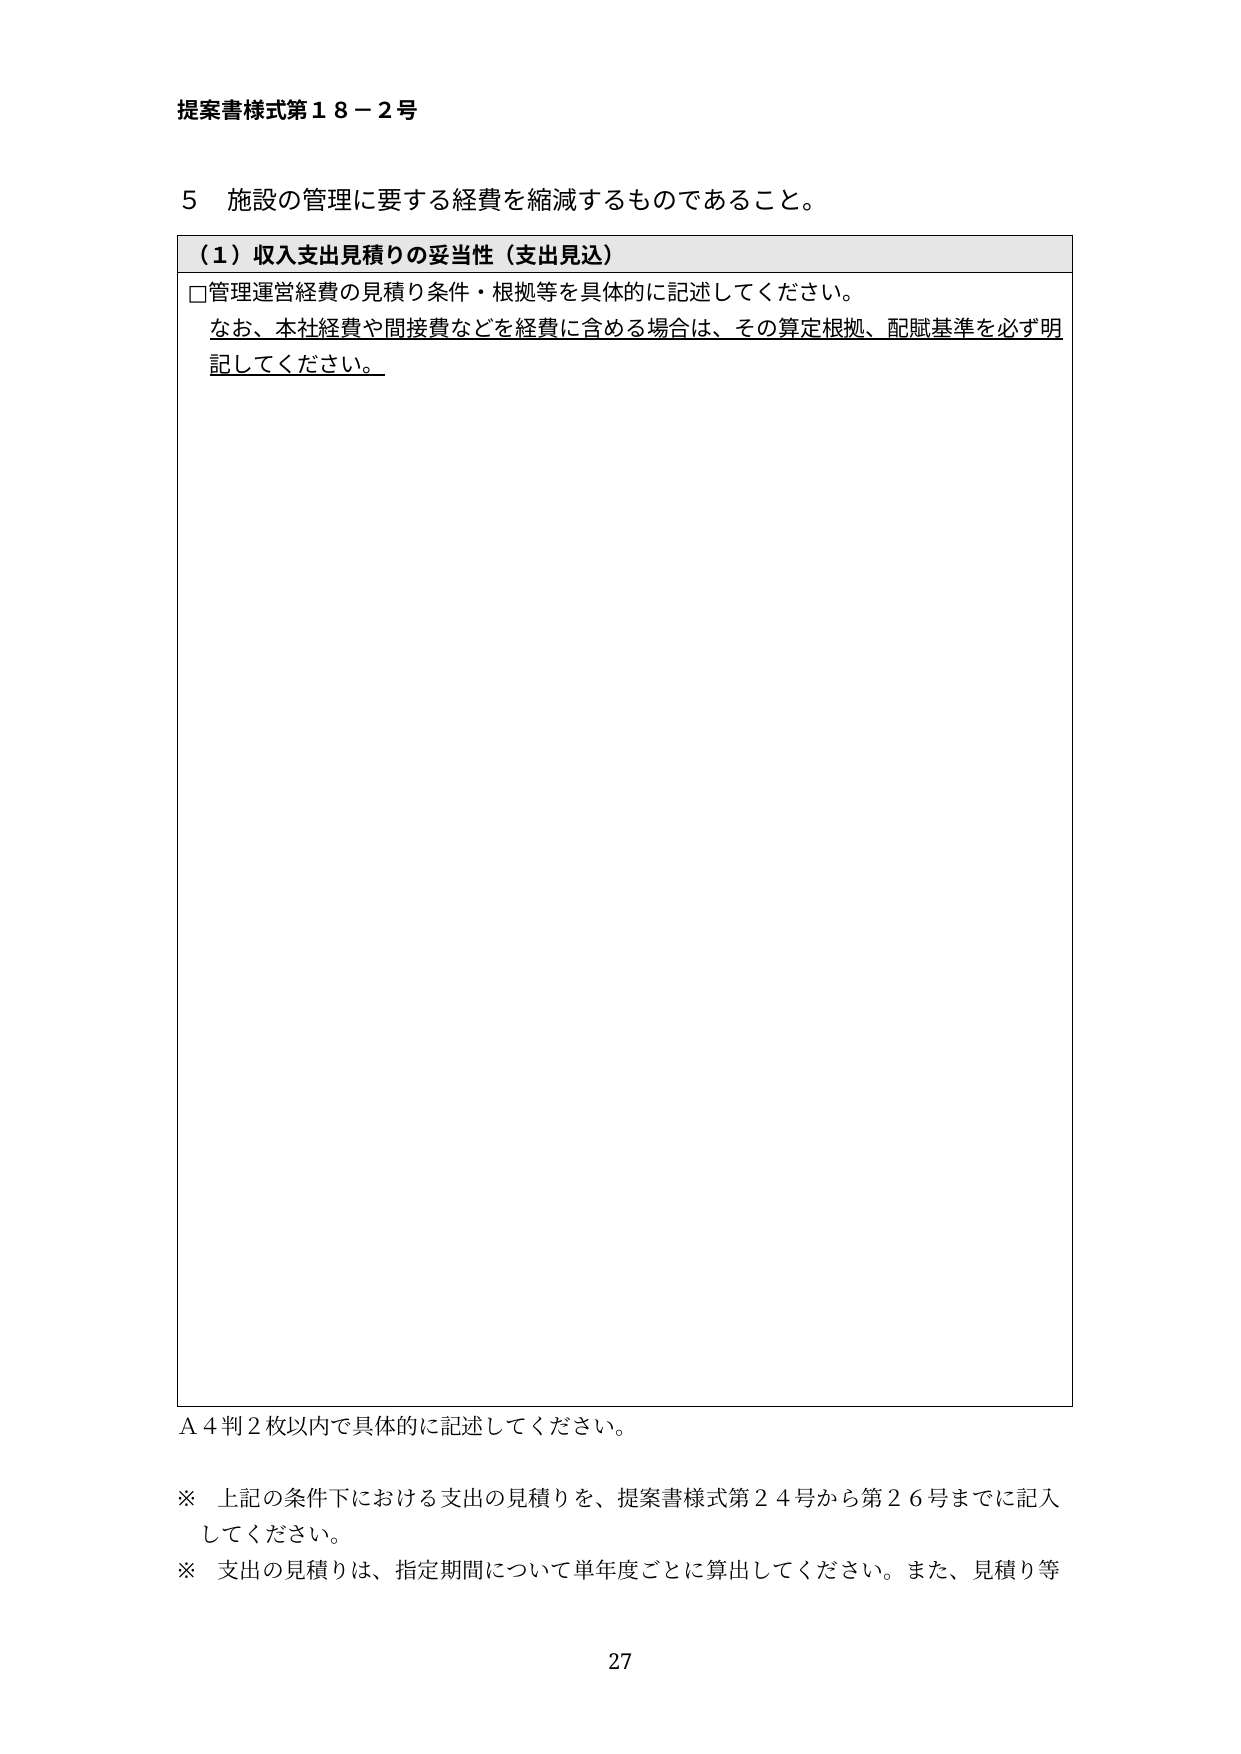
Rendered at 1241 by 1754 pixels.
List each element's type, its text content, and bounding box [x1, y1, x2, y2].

text ※ 上記の条件下における支出の見積りを、提案書様式第２４号から第２６号までに記入してください。 [177, 1479, 1063, 1551]
subtitle 提案書様式第１８－２号 [177, 91, 1063, 127]
text Ａ４判２枚以内で具体的に記述してください。 [177, 1407, 1063, 1443]
table_header （１）収入支出見積りの妥当性（支出見込） [178, 236, 1072, 272]
table_cell □管理運営経費の見積り条件・根拠等を具体的に記述してください。 なお、本社経費や間接費などを経費に含める場合は、その算定根拠、配賦基準を必ず明記してください。 [178, 273, 1072, 1406]
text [177, 1551, 1063, 1587]
text ５ 施設の管理に要する経費を縮減するものであること。 [177, 163, 1063, 235]
